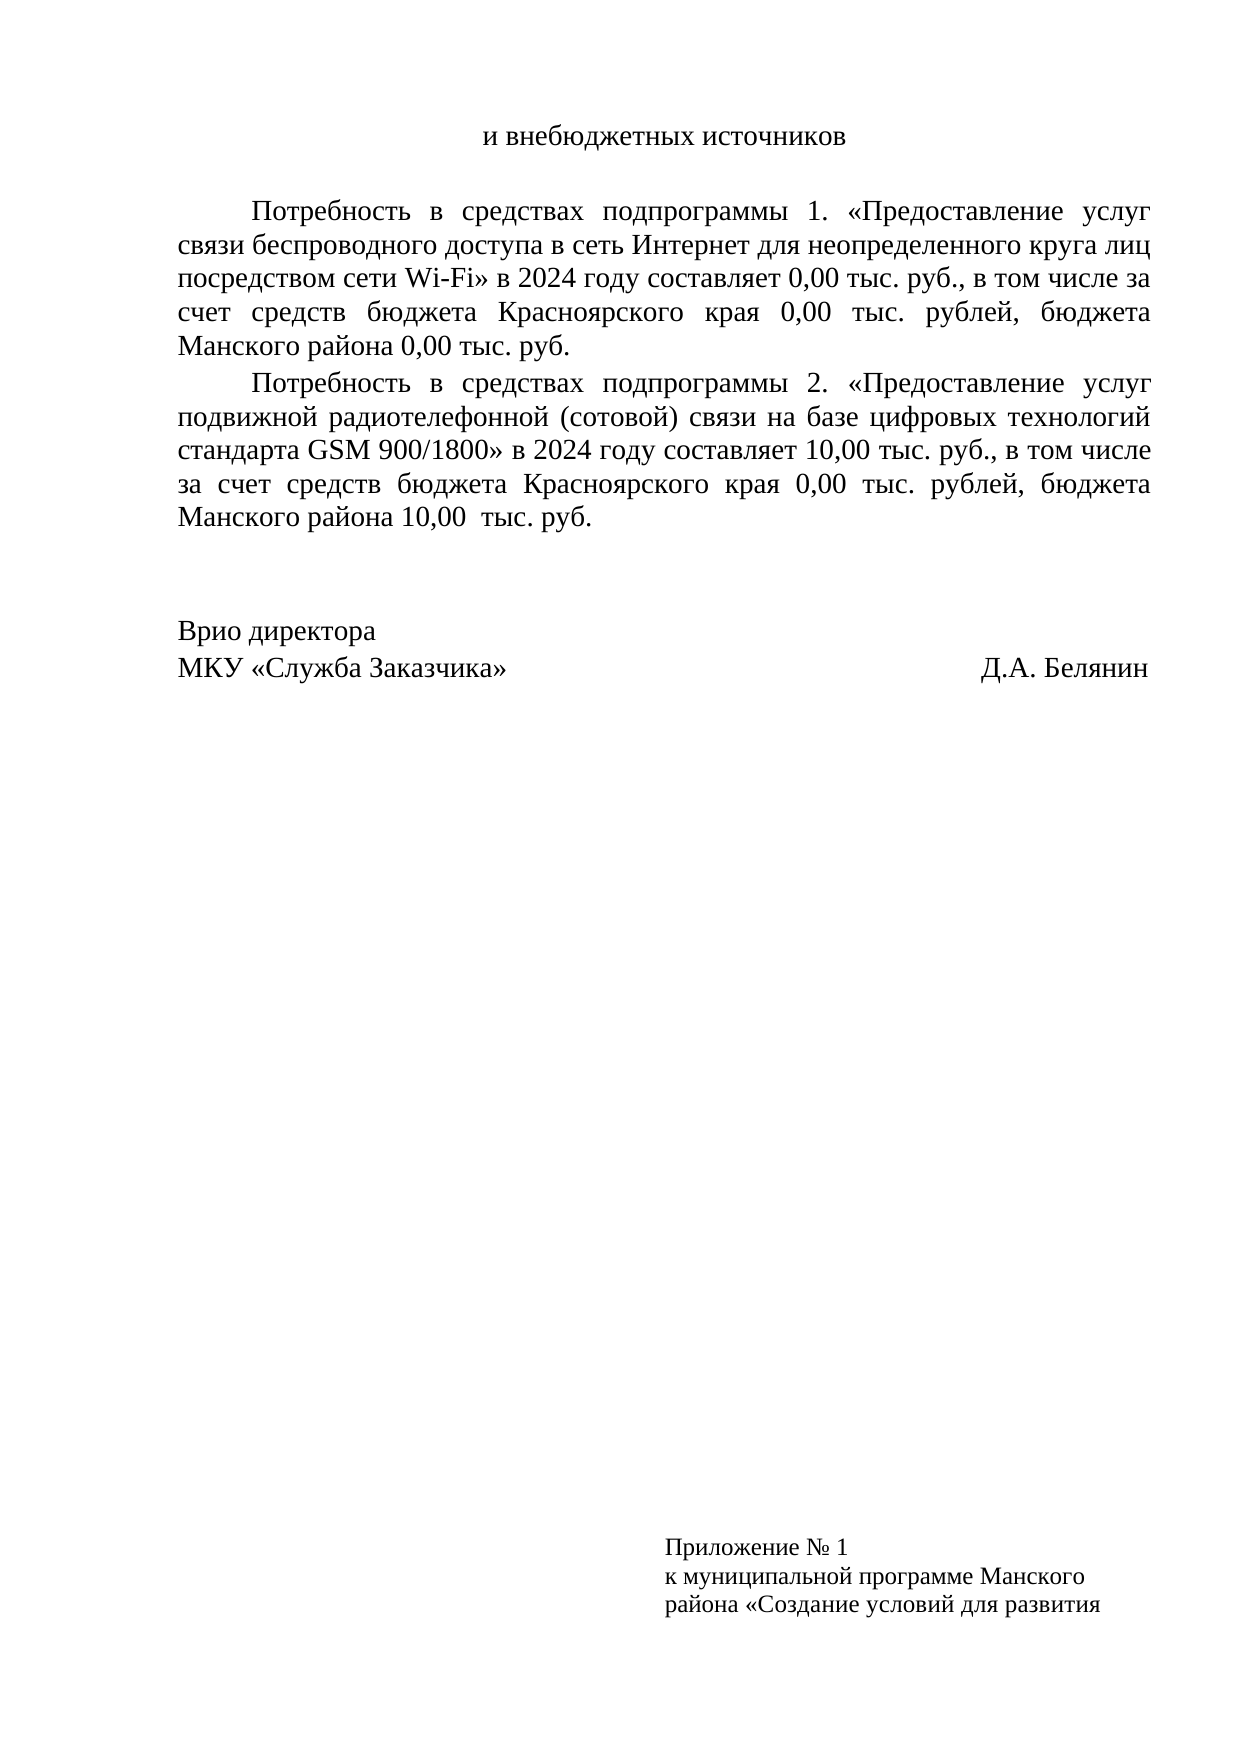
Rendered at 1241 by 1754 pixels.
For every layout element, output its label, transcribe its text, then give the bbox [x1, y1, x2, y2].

text и внебюджетных источников [177, 118, 1152, 152]
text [664, 1561, 1116, 1618]
text Потребность в средствах подпрограммы 1. «Предоставление услуг связи беспроводного доступа в сеть Интернет для неопределенного круга лиц посредством сети Wi-Fi» в 2024 году составляет 0,00 тыс. руб., в том числе за счет средств бюджета Красноярского края 0,00 тыс. рублей, бюджета Манского района 0,00 тыс. руб. [177, 193, 1152, 361]
text Потребность в средствах подпрограммы 2. «Предоставление услуг подвижной радиотелефонной (сотовой) связи на базе цифровых технологий стандарта GSM 900/1800» в 2024 году составляет 10,00 тыс. руб., в том числе за счет средств бюджета Красноярского края 0,00 тыс. рублей, бюджета Манского района 10,00 тыс. руб. [177, 365, 1152, 533]
text Приложение № 1 [664, 1532, 1116, 1561]
text Врио директора [177, 613, 1152, 646]
text МКУ «Служба Заказчика» Д.А. Белянин [177, 650, 1152, 684]
